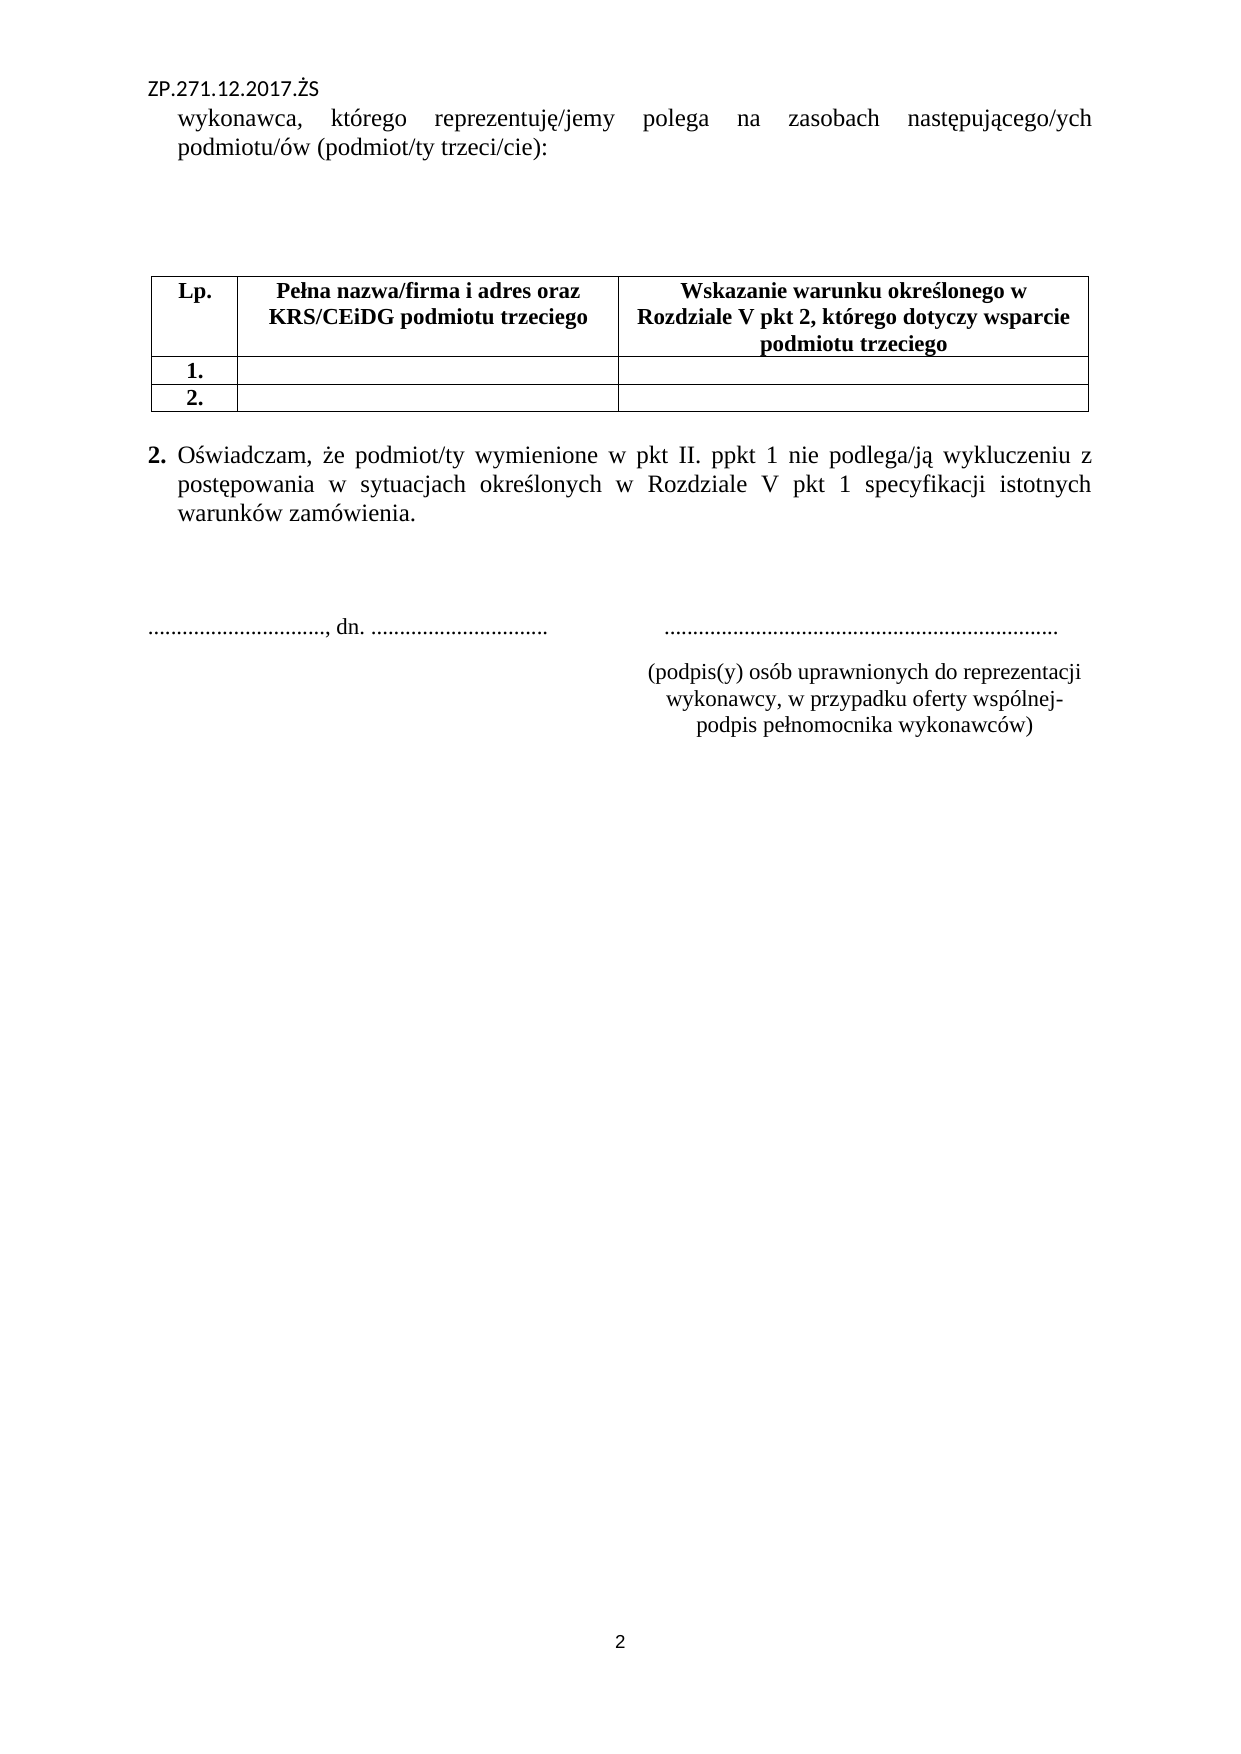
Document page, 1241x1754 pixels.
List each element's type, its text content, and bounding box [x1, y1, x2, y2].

table_cell [238, 385, 618, 411]
text (podpis(y) osób uprawnionych do reprezentacji wykonawcy, w przypadku oferty wspólnej- podpis pełnomocnika wykonawców) [637, 658, 1093, 737]
table_cell 1. [152, 357, 237, 383]
list Oświadczam, że podmiot/ty wymienione w pkt II. ppkt 1 nie podlega/ją wykluczeniu z postępowania w sytuacjach określonych w Rozdziale V pkt 1 specyfikacji istotnych warunków zamówienia. [148, 441, 1093, 527]
table_header Pełna nazwa/firma i adres oraz KRS/CEiDG podmiotu trzeciego [238, 277, 618, 356]
table_header Lp. [152, 277, 237, 356]
table_cell [619, 357, 1088, 383]
table_cell [238, 357, 618, 383]
table_header Wskazanie warunku określonego w Rozdziale V pkt 2, którego dotyczy wsparcie podmiotu trzeciego [619, 277, 1088, 356]
table_cell 2. [152, 385, 237, 411]
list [148, 103, 1093, 161]
table_cell [619, 385, 1088, 411]
text ..............................., dn. ............................... ..................................................................... [148, 613, 1093, 639]
